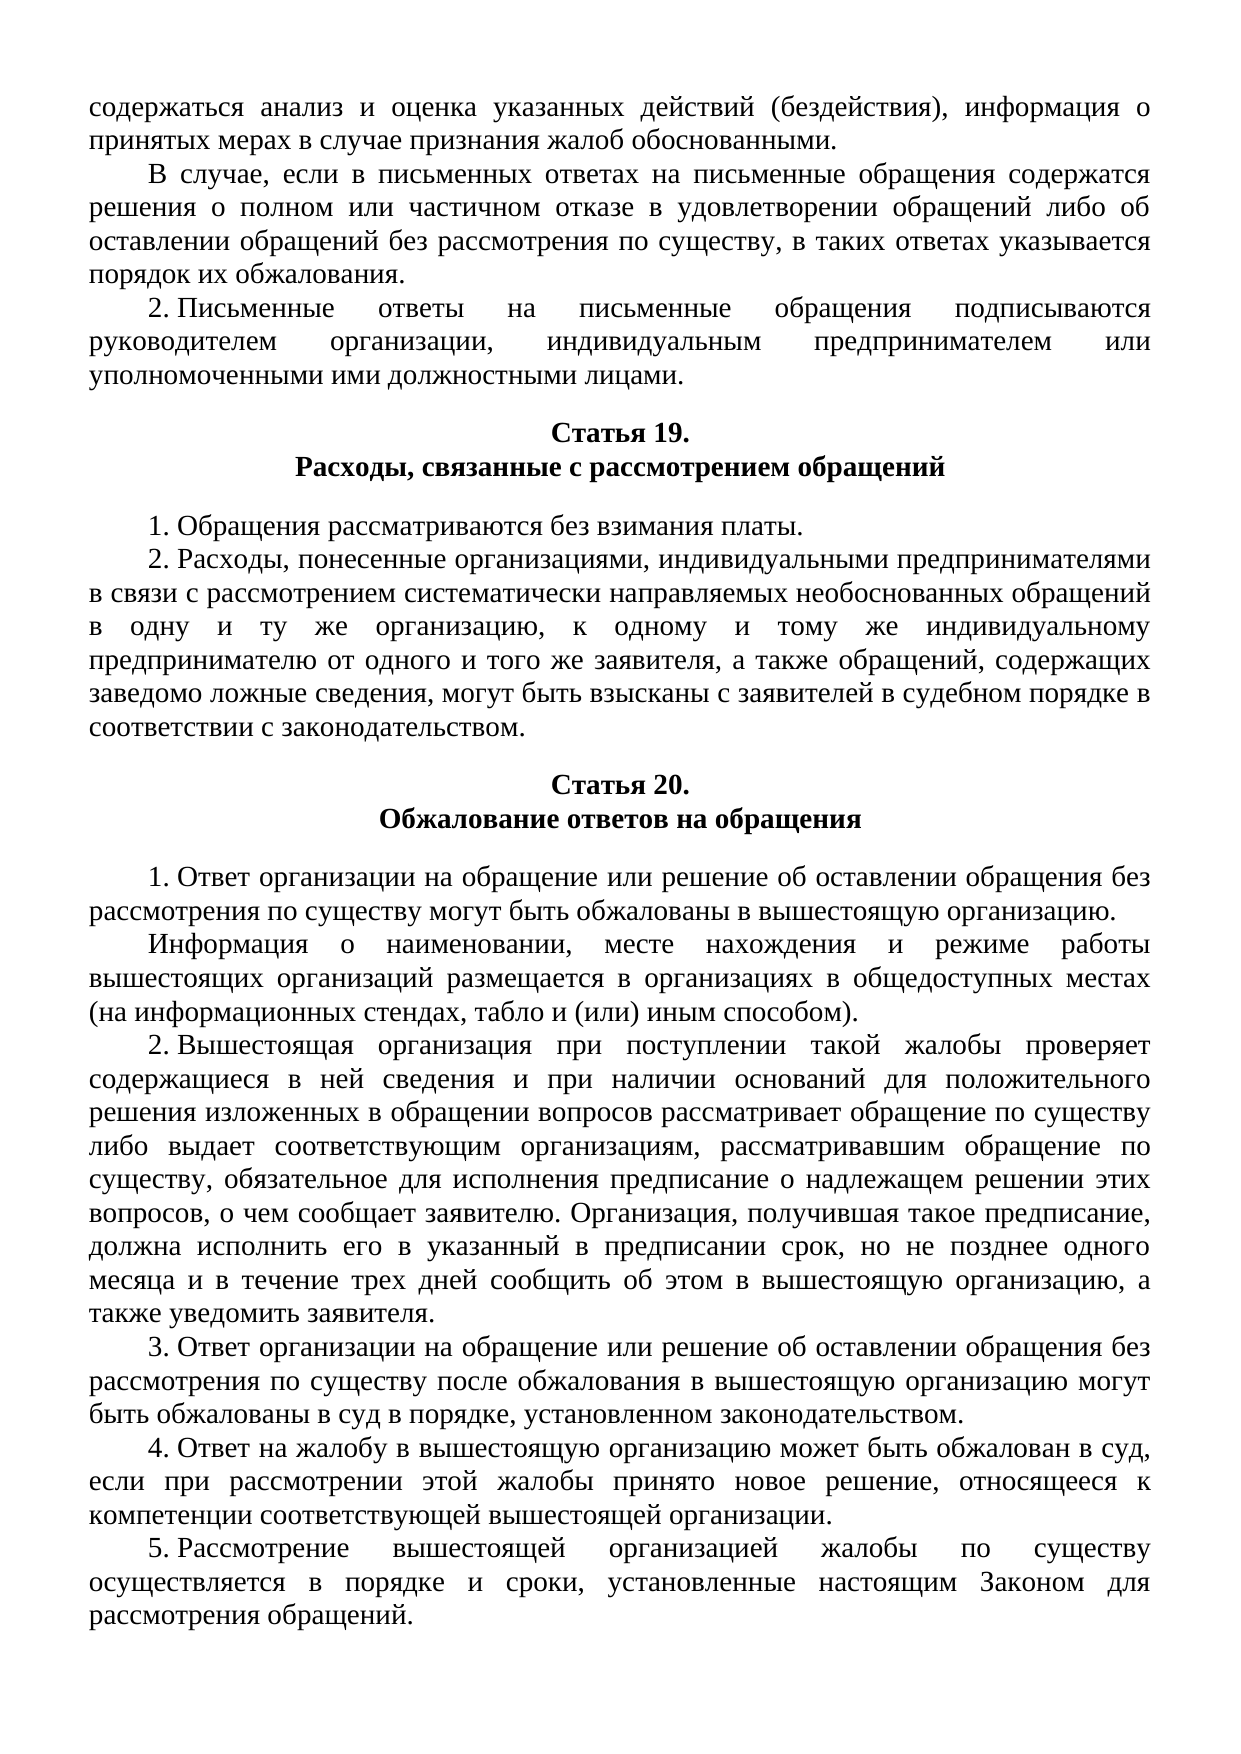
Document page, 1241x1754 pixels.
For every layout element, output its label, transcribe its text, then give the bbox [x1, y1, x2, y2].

text 2. Расходы, понесенные организациями, индивидуальными предпринимателями в связи с рассмотрением систематически направляемых необоснованных обращений в одну и ту же организацию, к одному и тому же индивидуальному предпринимателю от одного и того же заявителя, а также обращений, содержащих заведомо ложные сведения, могут быть взысканы с заявителей в судебном порядке в соответствии с законодательством. [89, 541, 1152, 742]
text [89, 89, 1152, 156]
text 1. Ответ организации на обращение или решение об оставлении обращения без рассмотрения по существу могут быть обжалованы в вышестоящую организацию. [89, 859, 1152, 927]
text 3. Ответ организации на обращение или решение об оставлении обращения без рассмотрения по существу после обжалования в вышестоящую организацию могут быть обжалованы в суд в порядке, установленном законодательством. [89, 1329, 1152, 1430]
text В случае, если в письменных ответах на письменные обращения содержатся решения о полном или частичном отказе в удовлетворении обращений либо об оставлении обращений без рассмотрения по существу, в таких ответах указывается порядок их обжалования. [89, 156, 1152, 290]
text 2. Вышестоящая организация при поступлении такой жалобы проверяет содержащиеся в ней сведения и при наличии оснований для положительного решения изложенных в обращении вопросов рассматривает обращение по существу либо выдает соответствующим организациям, рассматривавшим обращение по существу, обязательное для исполнения предписание о надлежащем решении этих вопросов, о чем сообщает заявителю. Организация, получившая такое предписание, должна исполнить его в указанный в предписании срок, но не позднее одного месяца и в течение трех дней сообщить об этом в вышестоящую организацию, а также уведомить заявителя. [89, 1027, 1152, 1329]
text 1. Обращения рассматриваются без взимания платы. [89, 508, 1152, 541]
text 2. Письменные ответы на письменные обращения подписываются руководителем организации, индивидуальным предпринимателем или уполномоченными ими должностными лицами. [89, 290, 1152, 391]
text Информация о наименовании, месте нахождения и режиме работы вышестоящих организаций размещается в организациях в общедоступных местах (на информационных стендах, табло и (или) иным способом). [89, 927, 1152, 1027]
text Статья 19. Расходы, связанные с рассмотрением обращений [89, 416, 1152, 483]
text 5. Рассмотрение вышестоящей организацией жалобы по существу осуществляется в порядке и сроки, установленные настоящим Законом для рассмотрения обращений. [89, 1530, 1152, 1631]
text 4. Ответ на жалобу в вышестоящую организацию может быть обжалован в суд, если при рассмотрении этой жалобы принято новое решение, относящееся к компетенции соответствующей вышестоящей организации. [89, 1430, 1152, 1530]
text Статья 20. Обжалование ответов на обращения [89, 767, 1152, 834]
